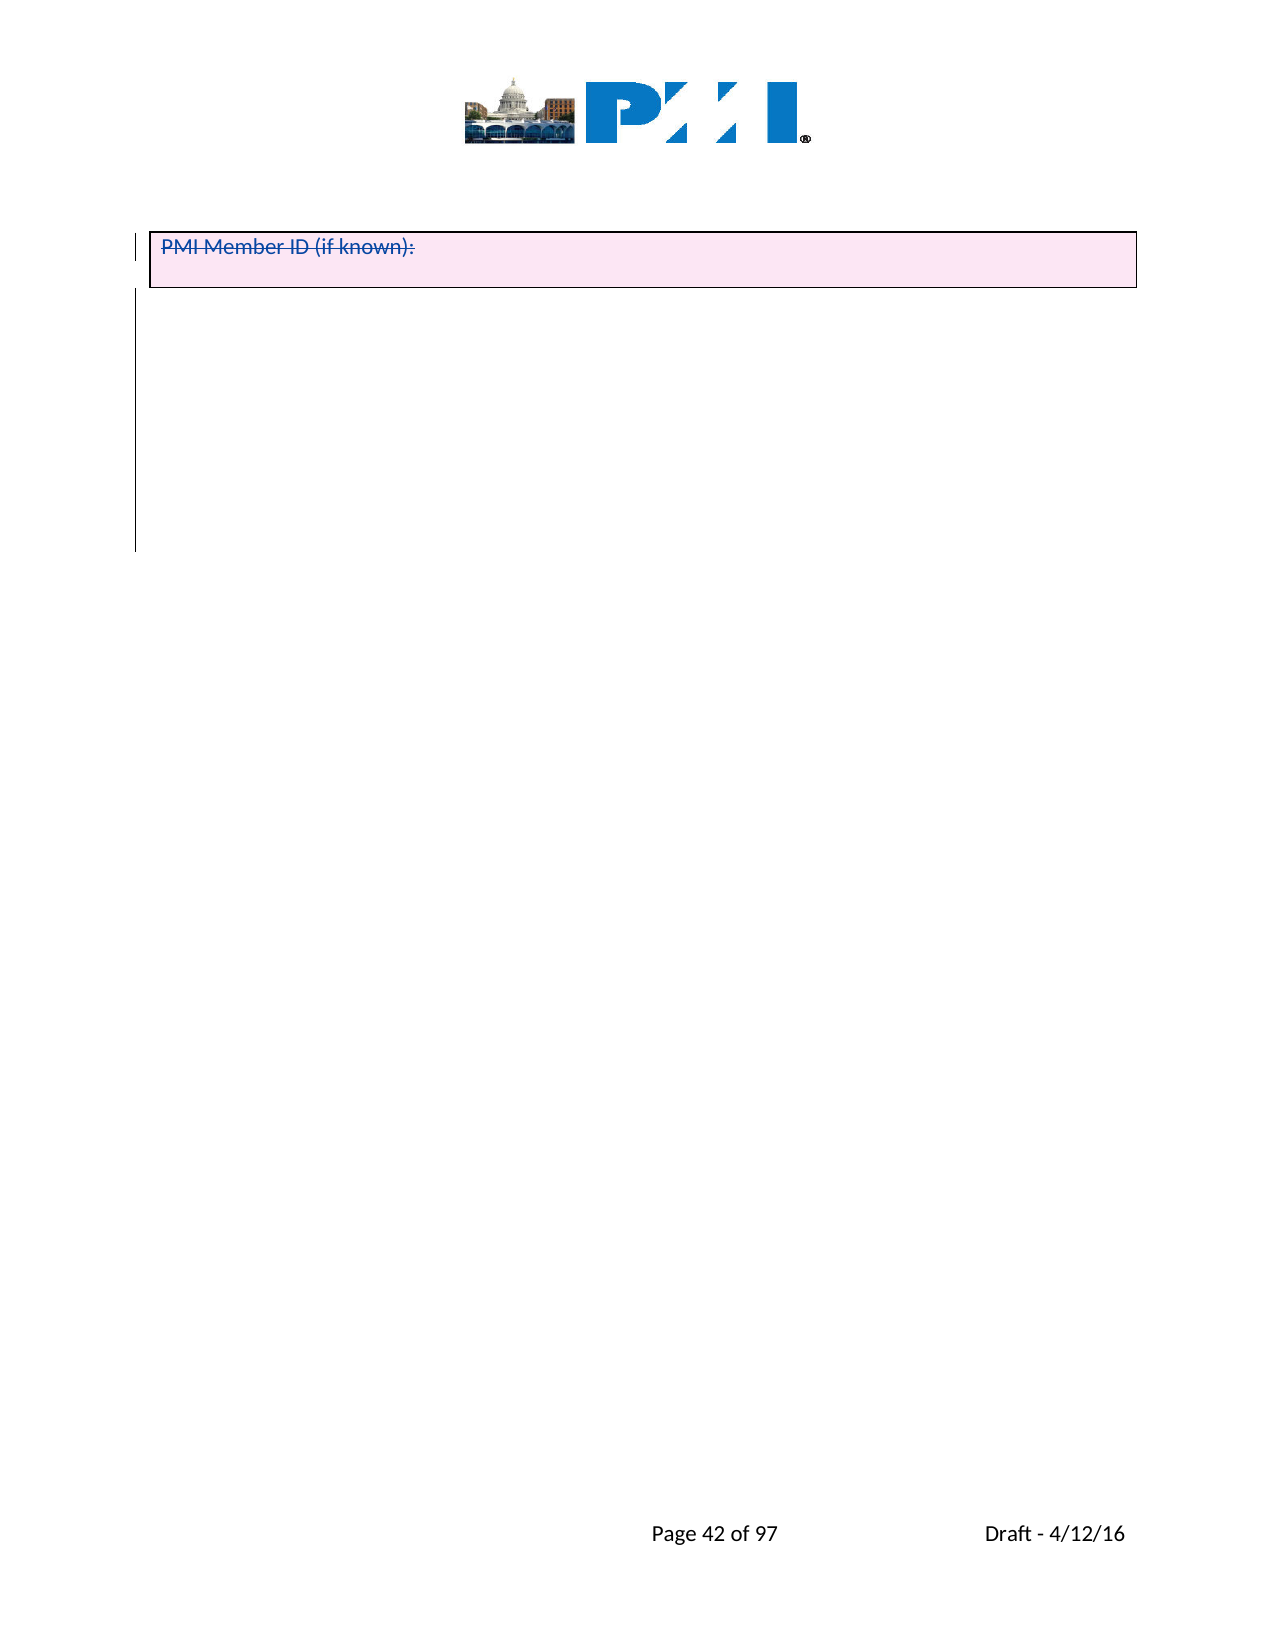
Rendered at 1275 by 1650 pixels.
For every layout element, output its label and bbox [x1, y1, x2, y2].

picture [461, 75, 814, 146]
